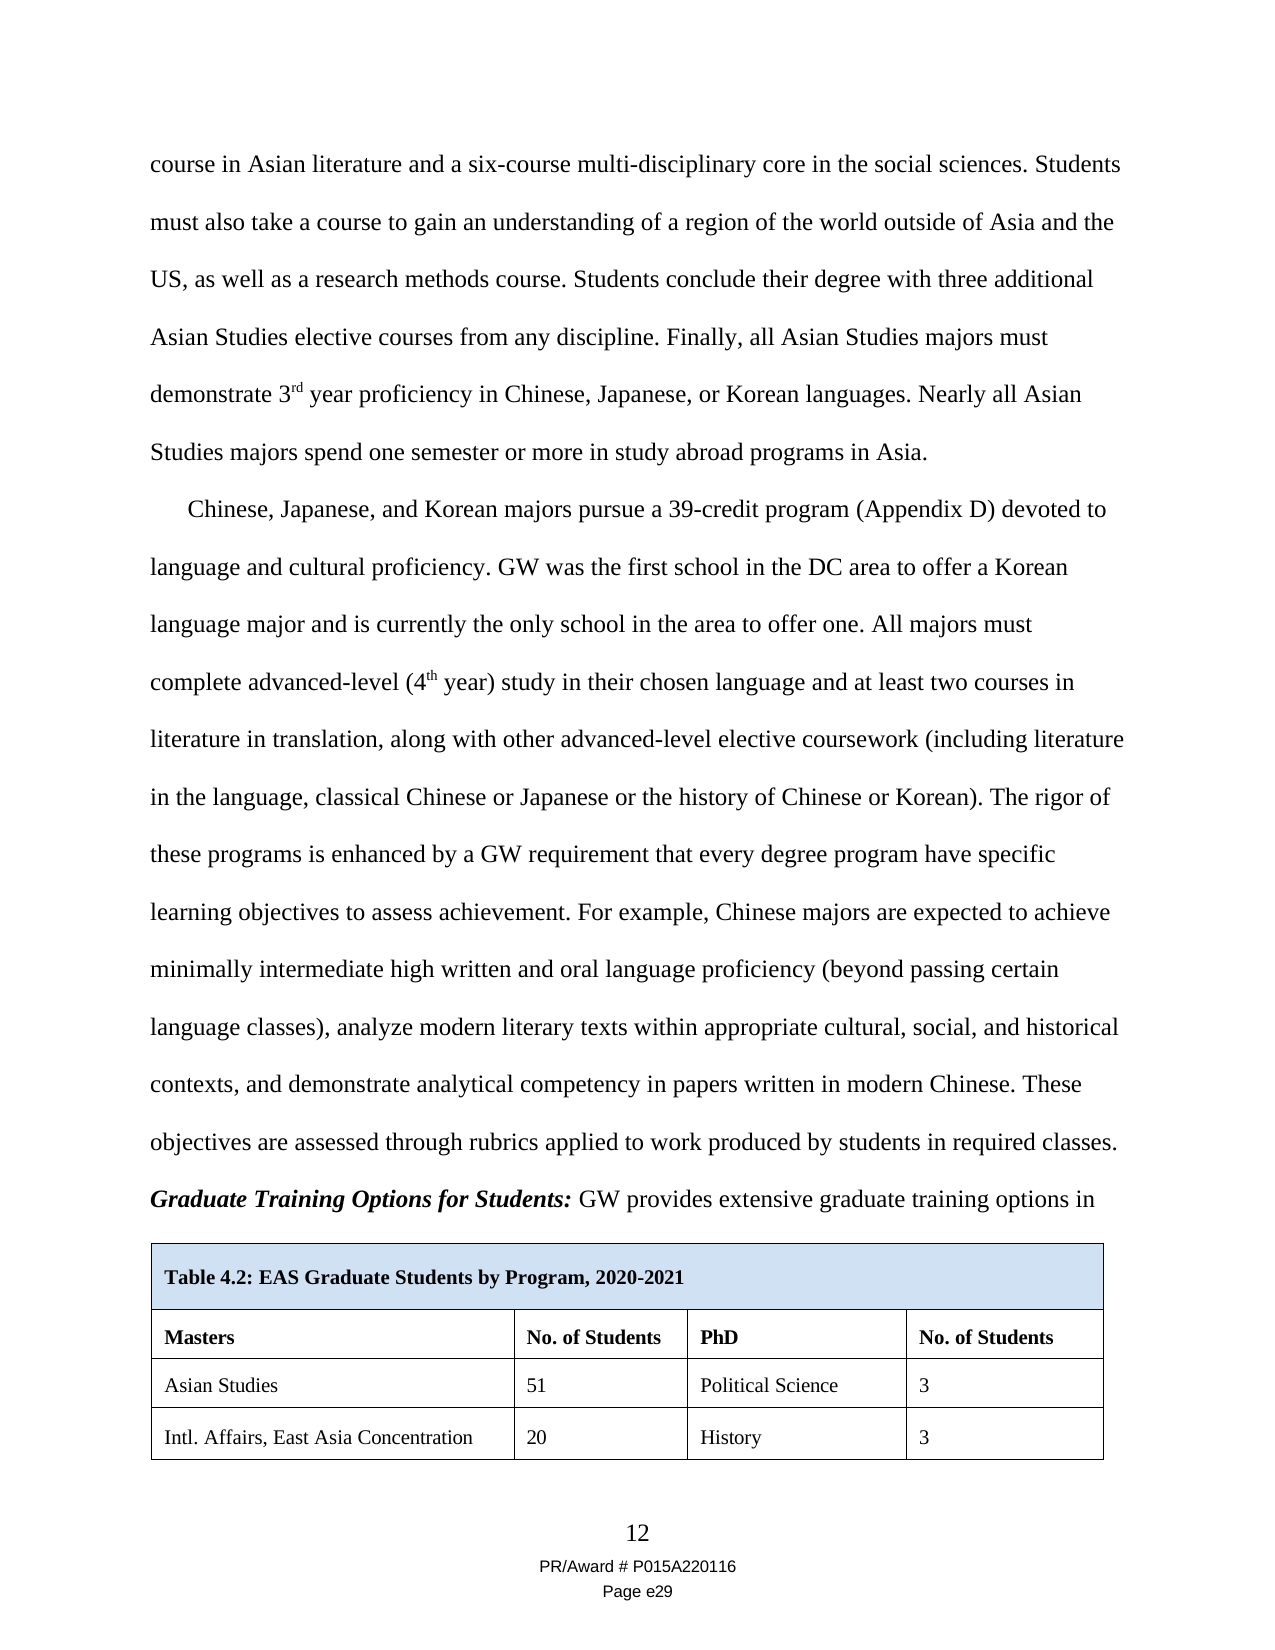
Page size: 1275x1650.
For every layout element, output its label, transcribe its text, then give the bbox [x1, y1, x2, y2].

table_cell 3 [907, 1408, 1103, 1459]
table_cell Political Science [688, 1359, 906, 1407]
table_cell 3 [907, 1359, 1103, 1407]
table_cell Intl. Affairs, East Asia Concentration [152, 1408, 514, 1459]
text course in Asian literature and a six-course multi-disciplinary core in the social sciences. Students must also take a course to gain an understanding of a region of the world outside of Asia and the US, as well as a research methods course. Students conclude their degree with three additional Asian Studies elective courses from any discipline. Finally, all Asian Studies majors must demonstrate 3rd year proficiency in Chinese, Japanese, or Korean languages. Nearly all Asian Studies majors spend one semester or more in study abroad programs in Asia. [150, 149, 1150, 466]
table_header Table 4.2: EAS Graduate Students by Program, 2020-2021 [152, 1244, 1103, 1309]
table_cell 51 [515, 1359, 687, 1407]
table_cell Asian Studies [152, 1359, 514, 1407]
table_cell PhD [688, 1310, 906, 1358]
table_cell 20 [515, 1408, 687, 1459]
table_cell History [688, 1408, 906, 1459]
table_cell Masters [152, 1310, 514, 1358]
table_cell No. of Students [907, 1310, 1103, 1358]
table_cell No. of Students [515, 1310, 687, 1358]
text Chinese, Japanese, and Korean majors pursue a 39-credit program (Appendix D) devoted to language and cultural proficiency. GW was the first school in the DC area to offer a Korean language major and is currently the only school in the area to offer one. All majors must complete advanced-level (4th year) study in their chosen language and at least two courses in literature in translation, along with other advanced-level elective coursework (including literature in the language, classical Chinese or Japanese or the history of Chinese or Korean). The rigor of these programs is enhanced by a GW requirement that every degree program have specific learning objectives to assess achievement. For example, Chinese majors are expected to achieve minimally intermediate high written and oral language proficiency (beyond passing certain language classes), analyze modern literary texts within appropriate cultural, social, and historical contexts, and demonstrate analytical competency in papers written in modern Chinese. These objectives are assessed through rubrics applied to work produced by students in required classes. Graduate Training Options for Students: GW provides extensive graduate training options in [150, 494, 1124, 1213]
